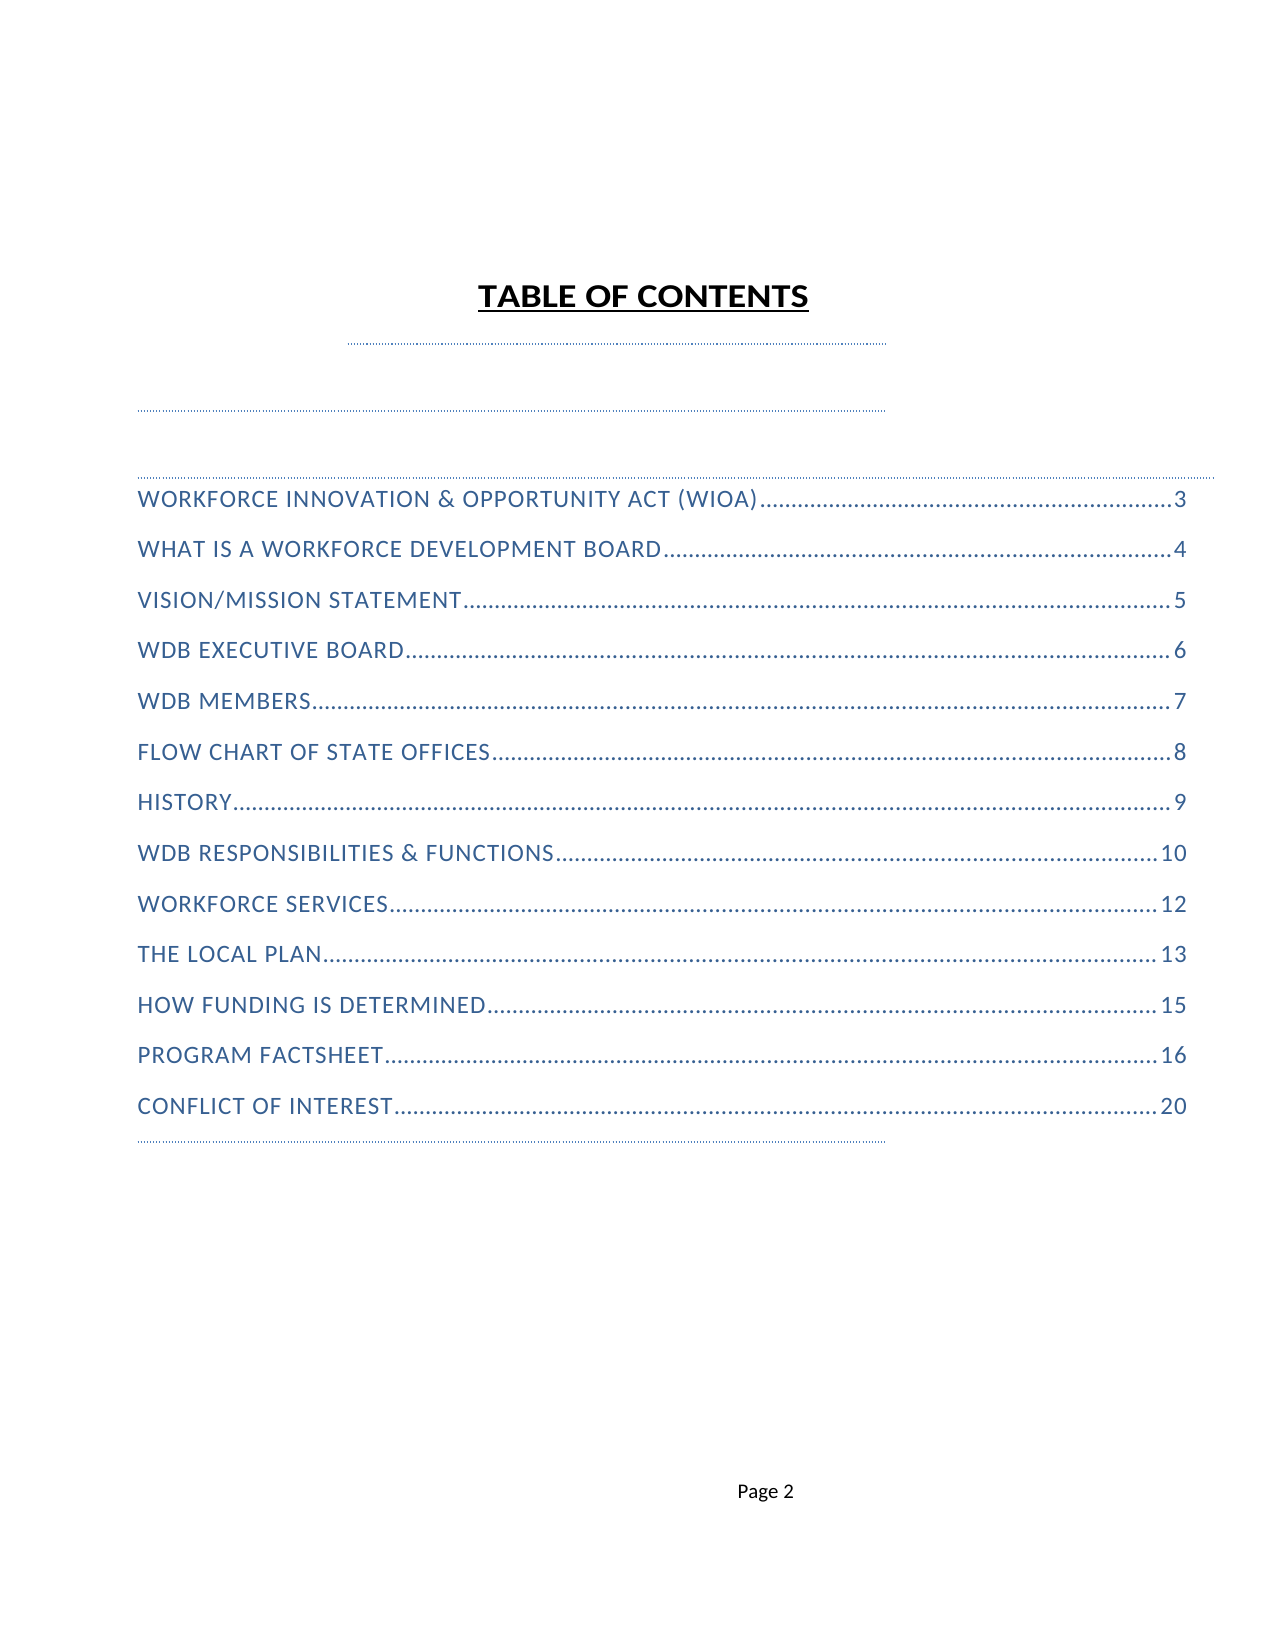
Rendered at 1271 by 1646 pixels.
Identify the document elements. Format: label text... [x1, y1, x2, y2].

subtitle Program Factsheet 16 [137, 1034, 1216, 1070]
subtitle History 9 [137, 781, 1216, 817]
subtitle WDB Executive Board 6 [137, 629, 1216, 665]
subtitle Workforce Innovation & Opportunity Act (WIOA) 3 [137, 477, 1216, 513]
subtitle Flow Chart of State Offices 8 [137, 730, 1216, 766]
subtitle How Funding is Determined 15 [137, 983, 1216, 1019]
subtitle WDB Members 7 [137, 679, 1216, 716]
subtitle Vision/Mission Statement 5 [137, 578, 1216, 614]
text TABLE OF CONTENTS [72, 275, 1214, 316]
subtitle WDB Responsibilities & Functions 10 [137, 831, 1216, 868]
subtitle What is a Workforce Development Board 4 [137, 528, 1216, 564]
subtitle Workforce Services 12 [137, 882, 1216, 918]
subtitle Conflict of Interest 20 [137, 1084, 1216, 1121]
subtitle The Local Plan 13 [137, 933, 1216, 969]
